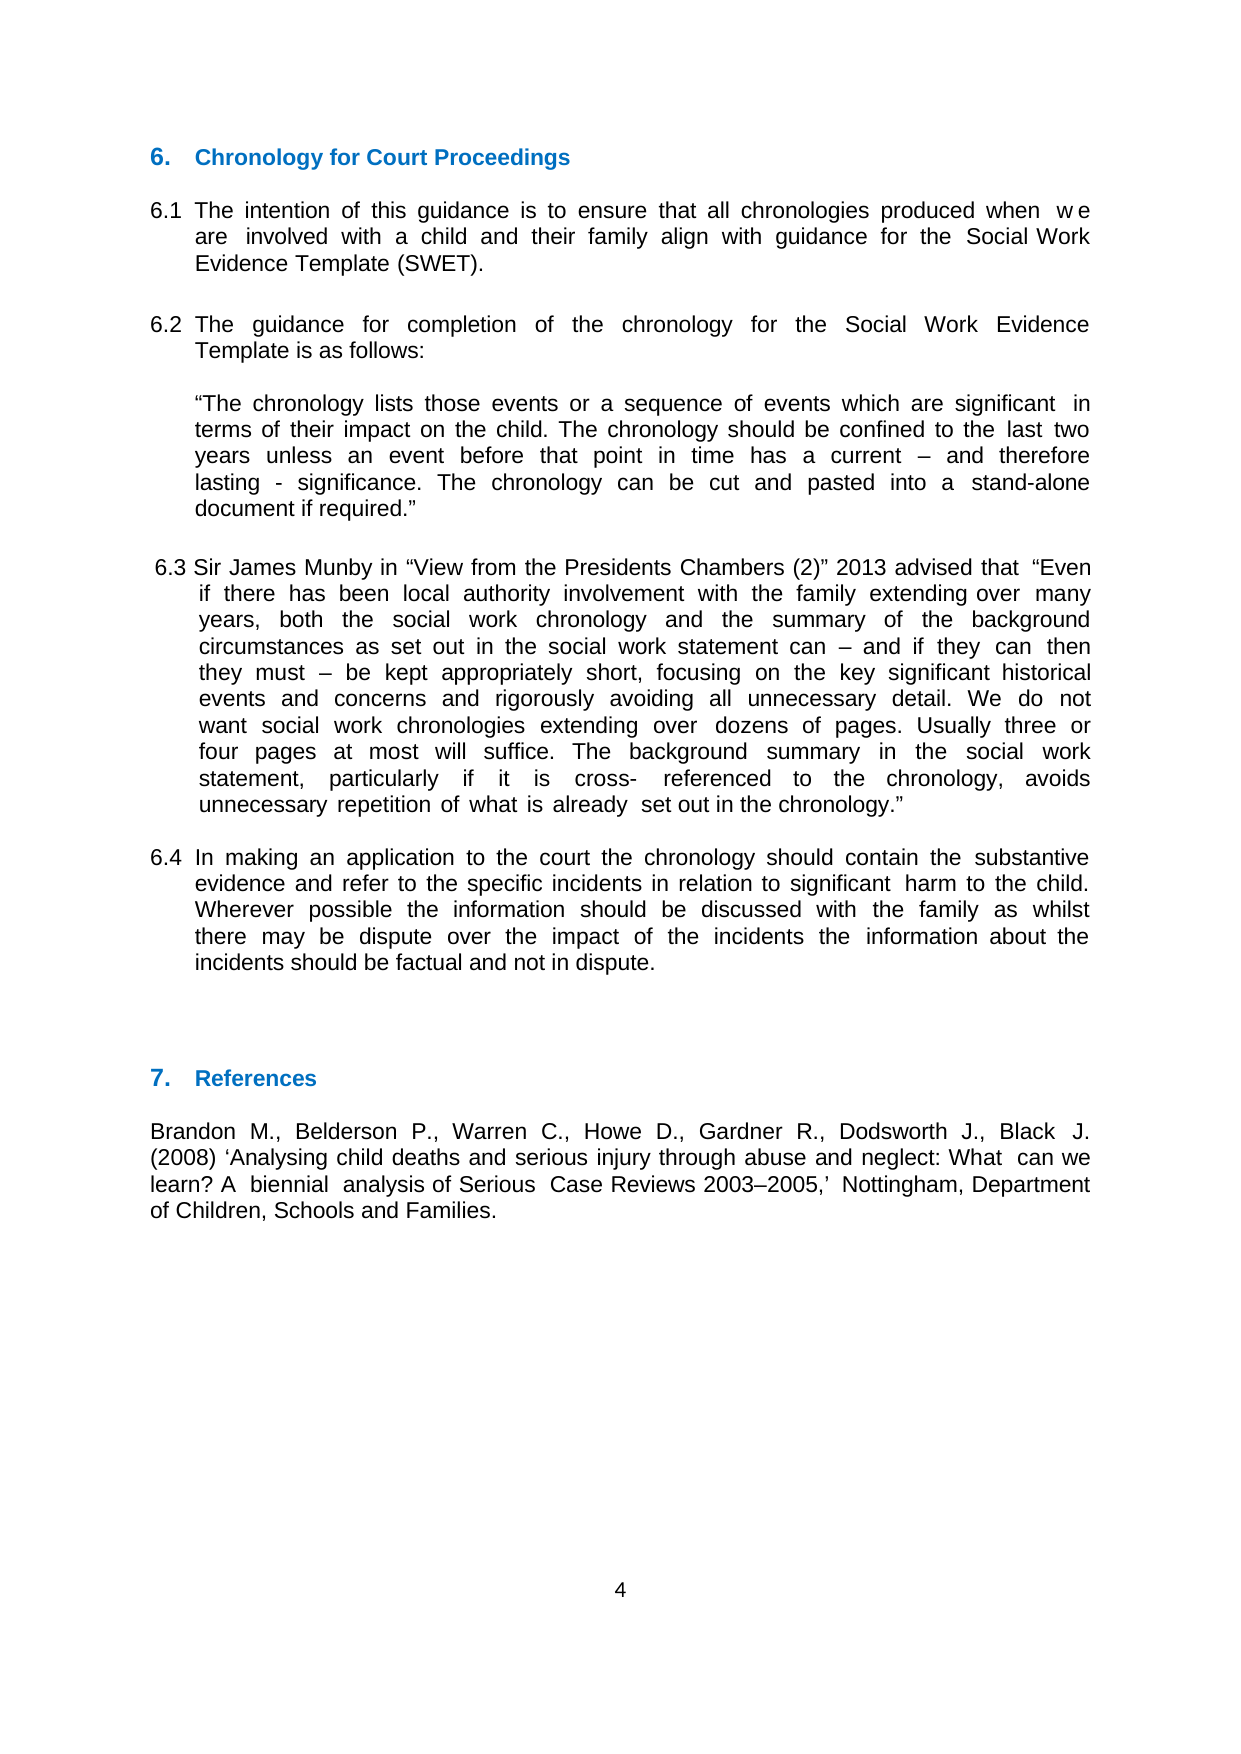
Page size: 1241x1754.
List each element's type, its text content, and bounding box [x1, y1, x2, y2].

subtitle Chronology for Court Proceedings [150, 142, 1103, 170]
list Sir James Munby in “View from the Presidents Chambers (2)” 2013 advised that “Even if there has been local authority involvement with the family extending over many years, both the social work chronology and the summary of the background circumstances as set out in the social work statement can – and if they can then they must – be kept appropriately short, focusing on the key significant historical events and concerns and rigorously avoiding all unnecessary detail. We do not want social work chronologies extending over dozens of pages. Usually three or four pages at most will suffice. The background summary in the social work statement, particularly if it is cross- referenced to the chronology, avoids unnecessary repetition of what is already set out in the chronology.” [154, 554, 1091, 817]
list The intention of this guidance is to ensure that all chronologies produced when we are involved with a child and their family align with guidance for the Social Work Evidence Template (SWET). [150, 197, 1091, 276]
text “The chronology lists those events or a sequence of events which are significant in terms of their impact on the child. The chronology should be confined to the last two years unless an event before that point in time has a current – and therefore lasting - significance. The chronology can be cut and pasted into a stand-alone document if required.” [194, 389, 1091, 521]
text Brandon M., Belderson P., Warren C., Howe D., Gardner R., Dodsworth J., Black J.(2008) ‘Analysing child deaths and serious injury through abuse and neglect: What can we learn? A biennial analysis of Serious Case Reviews 2003–2005,’ Nottingham, Department of Children, Schools and Families. [150, 1118, 1091, 1223]
list The guidance for completion of the chronology for the Social Work Evidence Template is as follows: [150, 311, 1090, 363]
subtitle References [150, 1063, 1103, 1091]
list In making an application to the court the chronology should contain the substantive evidence and refer to the specific incidents in relation to significant harm to the child. Wherever possible the information should be discussed with the family as whilst there may be dispute over the impact of the incidents the information about the incidents should be factual and not in dispute. [150, 843, 1090, 975]
